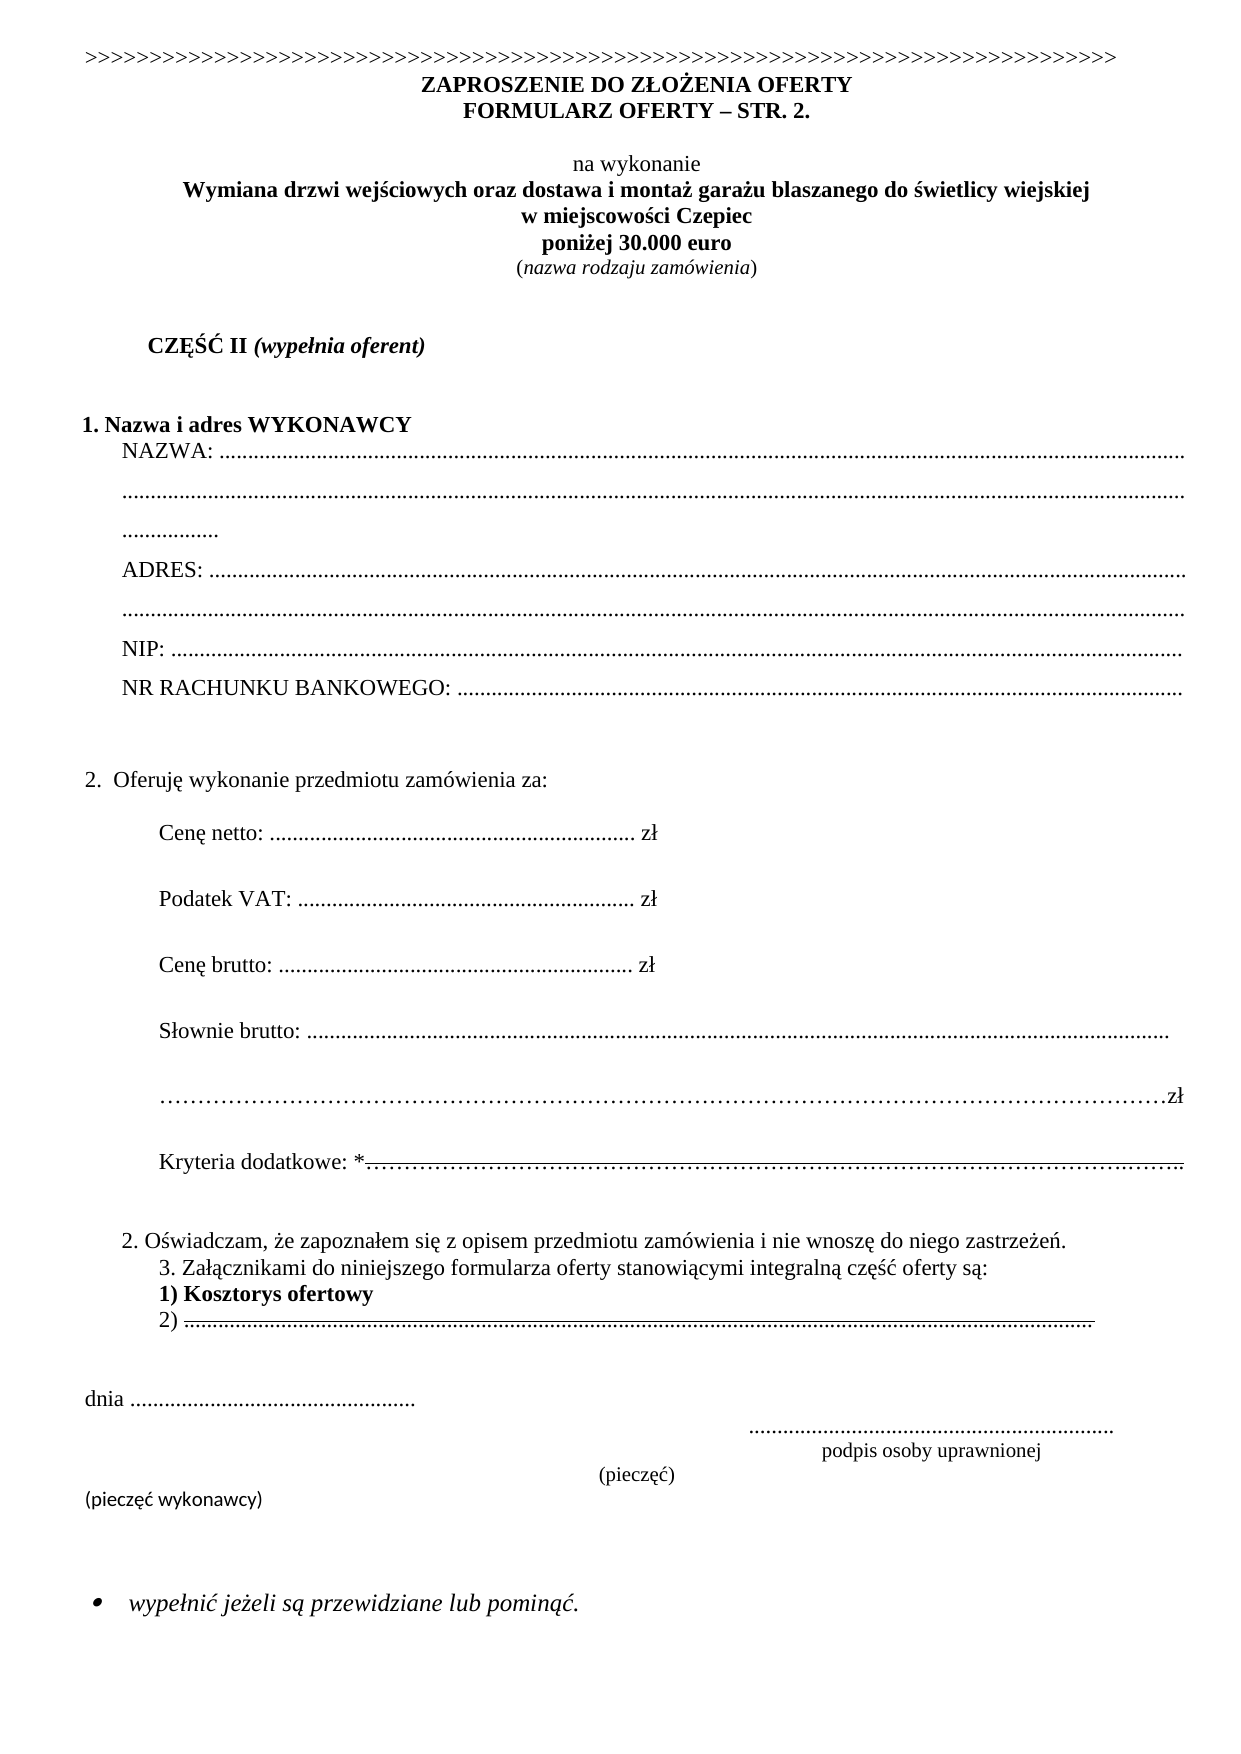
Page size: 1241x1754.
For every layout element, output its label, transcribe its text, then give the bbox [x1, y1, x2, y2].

text podpis osoby uprawnionej [674, 1438, 1189, 1462]
text Cenę netto: ................................................................ zł [159, 819, 1189, 846]
list wypełnić jeżeli są przewidziane lub pominąć. [91, 1588, 1189, 1617]
text 2) ............................................................................................................................................................... [159, 1306, 1189, 1333]
text ZAPROSZENIE DO ZŁOŻENIA OFERTY [84, 71, 1189, 97]
text Cenę brutto: .............................................................. zł [159, 951, 1189, 977]
text Podatek VAT: ........................................................... zł [159, 885, 1189, 911]
text dnia .................................................. [84, 1386, 1189, 1412]
text NAZWA: .................................................................................................................................................................................................................................................................................................................................................................................... ADRES: ........................................................................................................................................................................... .......................................................................................................................................................................................... NIP: ................................................................................................................................................................................. NR RACHUNKU BANKOWEGO: ............................................................................................................................... [122, 437, 1189, 701]
text 2. Oferuję wykonanie przedmiotu zamówienia za: [84, 766, 1189, 793]
text 3. Załącznikami do niniejszego formularza oferty stanowiącymi integralną część oferty są: [159, 1254, 1189, 1280]
text Kryteria dodatkowe: *……………………………………………………………………………………….…….. [159, 1148, 1189, 1175]
text FORMULARZ OFERTY – STR. 2. [84, 97, 1189, 123]
text 1. Nazwa i adres WYKONAWCY [47, 411, 1189, 437]
text (pieczęć wykonawcy) [84, 1486, 1189, 1512]
text (nazwa rodzaju zamówienia) [84, 255, 1189, 279]
text Słownie brutto: ....................................................................................................................................................... ……………………………………………………………………………………………………………………zł [159, 1017, 1189, 1109]
text (pieczęć) [84, 1462, 1189, 1486]
text 2. Oświadczam, że zapoznałem się z opisem przedmiotu zamówienia i nie wnoszę do niego zastrzeżeń. [121, 1227, 1189, 1254]
text CZĘŚĆ II (wypełnia oferent) [84, 332, 1189, 358]
text w miejscowości Czepiec [84, 202, 1189, 229]
text na wykonanie [84, 150, 1189, 176]
text 1) Kosztorys ofertowy [159, 1280, 1189, 1306]
text poniżej 30.000 euro [84, 229, 1189, 255]
text Wymiana drzwi wejściowych oraz dostawa i montaż garażu blaszanego do świetlicy wiejskiej [84, 176, 1189, 202]
text >>>>>>>>>>>>>>>>>>>>>>>>>>>>>>>>>>>>>>>>>>>>>>>>>>>>>>>>>>>>>>>>>>>>>>>>>>>>>>>> [84, 44, 1189, 71]
text ................................................................ [674, 1412, 1189, 1438]
